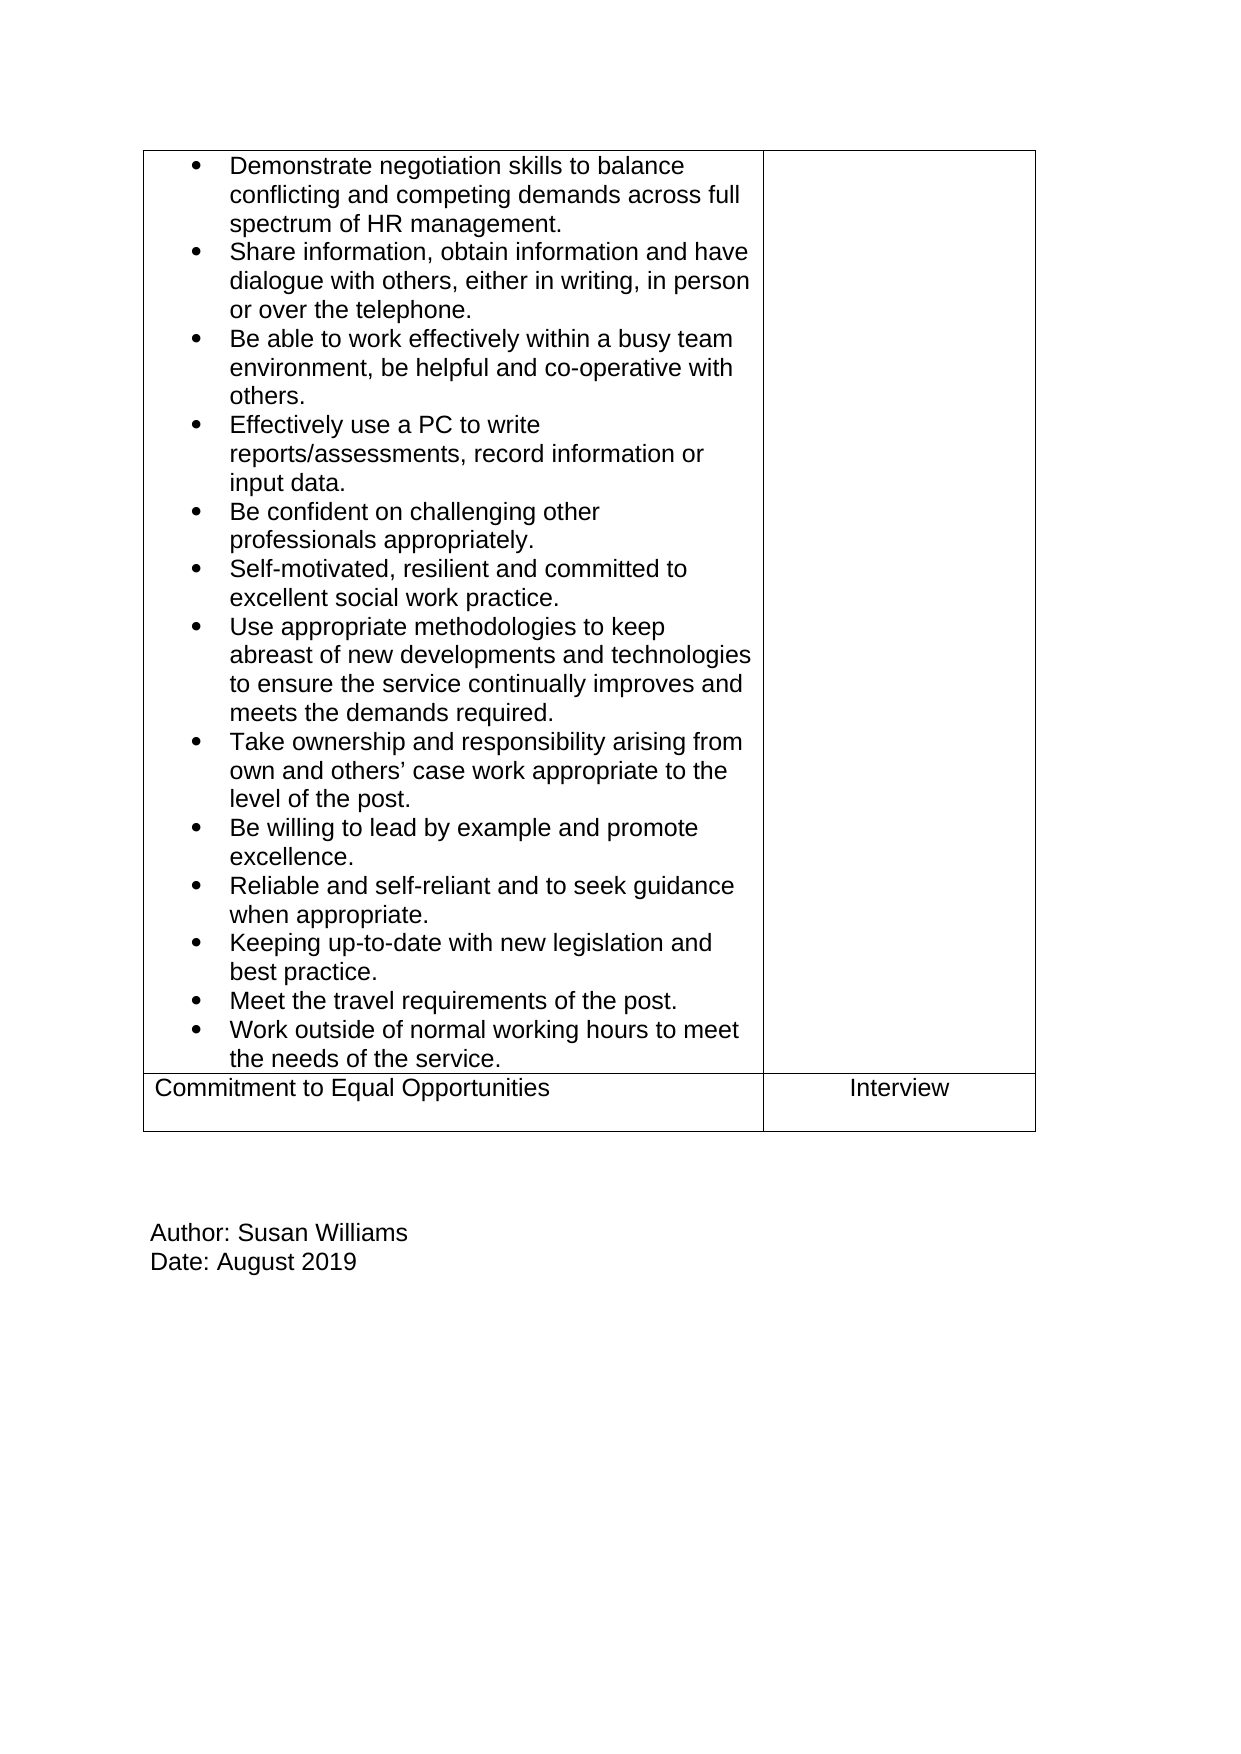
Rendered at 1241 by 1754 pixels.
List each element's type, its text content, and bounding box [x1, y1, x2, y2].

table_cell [764, 151, 1035, 1072]
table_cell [144, 151, 763, 1072]
text Date: August 2019 [150, 1247, 1090, 1276]
text Author: Susan Williams [150, 1218, 1090, 1247]
table_cell Commitment to Equal Opportunities [144, 1074, 763, 1131]
table_cell Interview [764, 1074, 1035, 1131]
